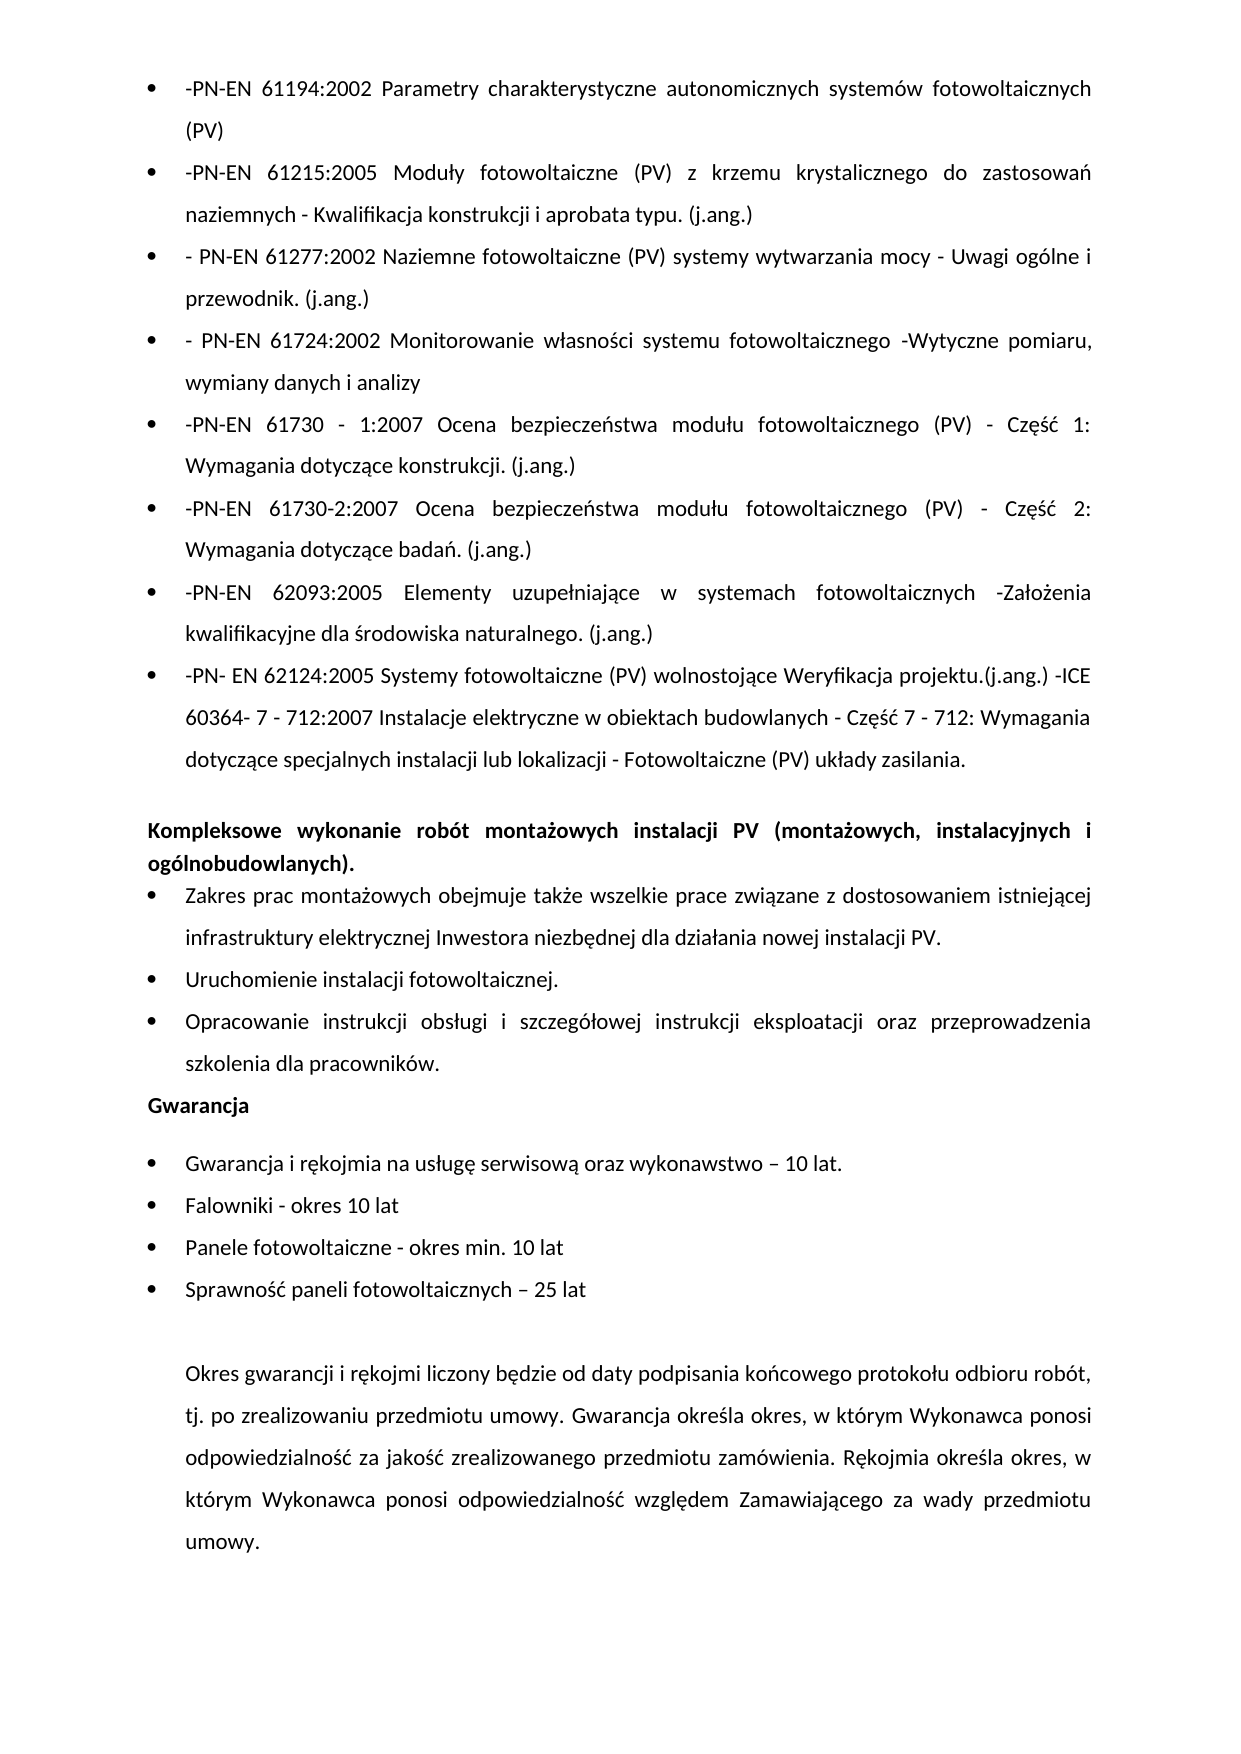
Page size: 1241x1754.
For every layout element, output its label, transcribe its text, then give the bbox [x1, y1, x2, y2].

list Gwarancja i rękojmia na usługę serwisową oraz wykonawstwo – 10 lat. [148, 1149, 1093, 1178]
list -PN-EN 61194:2002 Parametry charakterystyczne autonomicznych systemów fotowoltaicznych (PV) [148, 74, 1093, 144]
list - PN-EN 61724:2002 Monitorowanie własności systemu fotowoltaicznego -Wytyczne pomiaru, wymiany danych i analizy [148, 326, 1093, 396]
text Gwarancja [148, 1091, 1093, 1119]
list -PN-EN 62093:2005 Elementy uzupełniające w systemach fotowoltaicznych -Założenia kwalifikacyjne dla środowiska naturalnego. (j.ang.) [148, 578, 1093, 648]
list -PN-EN 61215:2005 Moduły fotowoltaiczne (PV) z krzemu krystalicznego do zastosowań naziemnych - Kwalifikacja konstrukcji i aprobata typu. (j.ang.) [148, 158, 1093, 228]
list Uruchomienie instalacji fotowoltaicznej. [148, 965, 1093, 993]
list Panele fotowoltaiczne - okres min. 10 lat [148, 1233, 1093, 1262]
list -PN-EN 61730 - 1:2007 Ocena bezpieczeństwa modułu fotowoltaicznego (PV) - Część 1: Wymagania dotyczące konstrukcji. (j.ang.) [148, 410, 1093, 480]
list Falowniki - okres 10 lat [148, 1192, 1093, 1219]
text Kompleksowe wykonanie robót montażowych instalacji PV (montażowych, instalacyjnych i ogólnobudowlanych). [148, 817, 1093, 877]
list Zakres prac montażowych obejmuje także wszelkie prace związane z dostosowaniem istniejącej infrastruktury elektrycznej Inwestora niezbędnej dla działania nowej instalacji PV. [148, 881, 1093, 951]
list - PN-EN 61277:2002 Naziemne fotowoltaiczne (PV) systemy wytwarzania mocy - Uwagi ogólne i przewodnik. (j.ang.) [148, 242, 1093, 312]
list Sprawność paneli fotowoltaicznych – 25 lat [148, 1276, 1093, 1303]
list -PN- EN 62124:2005 Systemy fotowoltaiczne (PV) wolnostojące Weryfikacja projektu.(j.ang.) -ICE 60364- 7 - 712:2007 Instalacje elektryczne w obiektach budowlanych - Część 7 - 712: Wymagania dotyczące specjalnych instalacji lub lokalizacji - Fotowoltaiczne (PV) układy zasilania. [148, 662, 1093, 773]
list Okres gwarancji i rękojmi liczony będzie od daty podpisania końcowego protokołu odbioru robót, tj. po zrealizowaniu przedmiotu umowy. Gwarancja określa okres, w którym Wykonawca ponosi odpowiedzialność za jakość zrealizowanego przedmiotu zamówienia. Rękojmia określa okres, w którym Wykonawca ponosi odpowiedzialność względem Zamawiającego za wady przedmiotu umowy. [185, 1359, 1093, 1555]
list -PN-EN 61730-2:2007 Ocena bezpieczeństwa modułu fotowoltaicznego (PV) - Część 2: Wymagania dotyczące badań. (j.ang.) [148, 494, 1093, 564]
list Opracowanie instrukcji obsługi i szczegółowej instrukcji eksploatacji oraz przeprowadzenia szkolenia dla pracowników. [148, 1007, 1093, 1077]
